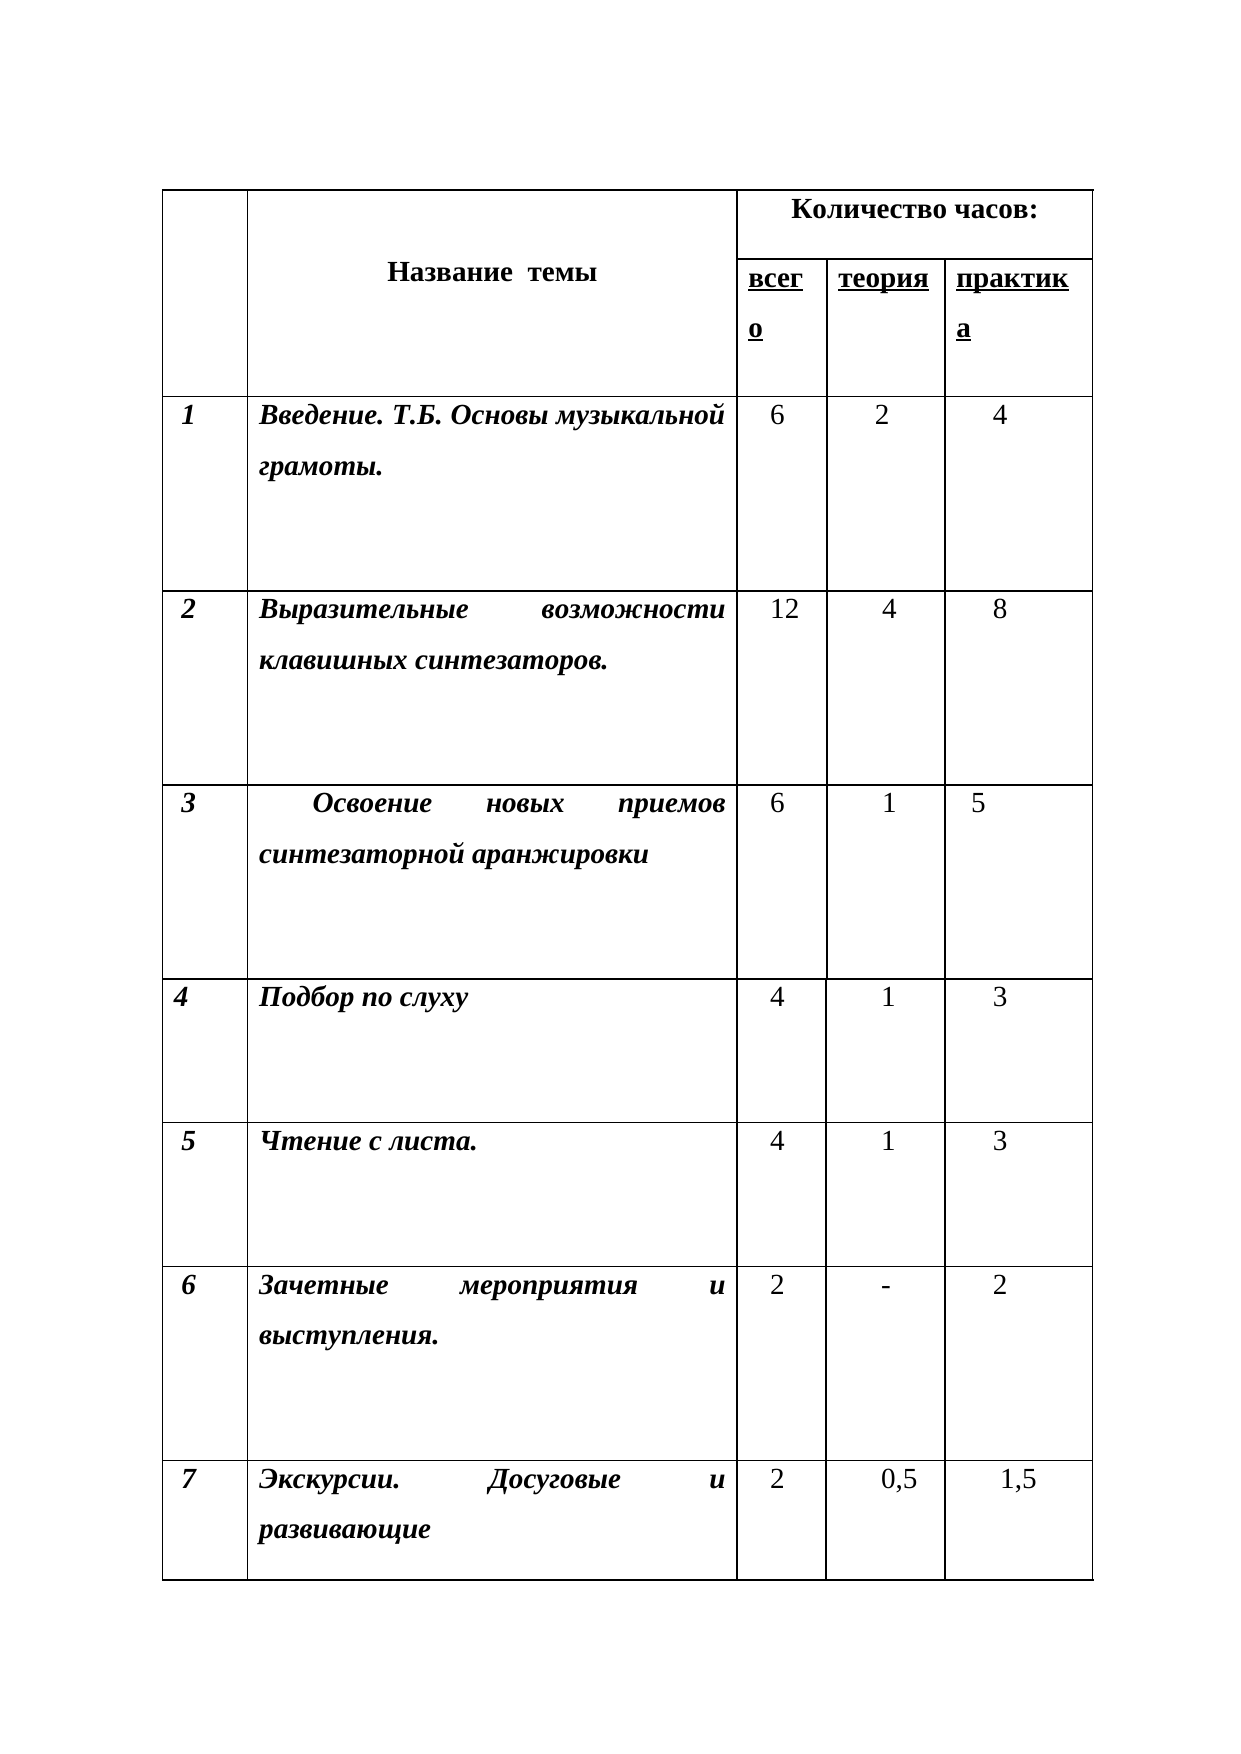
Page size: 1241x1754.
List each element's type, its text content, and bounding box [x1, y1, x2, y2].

table_cell 0,5 [827, 1461, 944, 1579]
table_cell 3 [946, 980, 1092, 1122]
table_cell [248, 1461, 736, 1579]
table_cell Подбор по слуху [248, 980, 736, 1122]
table_cell Освоение новых приемов синтезаторной аранжировки [248, 786, 736, 978]
table_cell теория [828, 260, 944, 396]
table_header [163, 191, 247, 396]
table_cell 6 [163, 1267, 247, 1459]
table_cell 2 [163, 592, 247, 784]
table_cell 1 [827, 1123, 944, 1266]
table_cell 4 [828, 592, 944, 784]
table_cell 2 [828, 397, 944, 590]
table_cell 4 [738, 1123, 825, 1266]
table_cell 12 [738, 592, 826, 784]
table_header Количество часов: [738, 191, 1092, 258]
table_cell 2 [738, 1461, 825, 1579]
table_cell 5 [946, 786, 1092, 978]
table_cell 1,5 [946, 1461, 1092, 1579]
table_cell практика [946, 260, 1092, 396]
table_cell 2 [946, 1267, 1092, 1459]
table_cell 4 [946, 397, 1092, 590]
table_cell 1 [828, 786, 944, 978]
table_cell 4 [163, 980, 247, 1122]
table_cell 4 [738, 980, 825, 1122]
table_cell 5 [163, 1123, 247, 1266]
table_cell Чтение с листа. [248, 1123, 736, 1266]
table_cell Выразительные возможности клавишных синтезаторов. [248, 592, 736, 784]
table_header Название темы [248, 191, 736, 396]
table_cell 1 [827, 980, 944, 1122]
table_cell всего [738, 260, 826, 396]
table_cell 1 [163, 397, 247, 590]
table_cell 7 [163, 1461, 247, 1579]
table_cell 8 [946, 592, 1092, 784]
table_cell 3 [946, 1123, 1092, 1266]
table_cell Введение. Т.Б. Основы музыкальной грамоты. [248, 397, 736, 590]
table_cell 3 [163, 786, 247, 978]
table_cell 2 [738, 1267, 825, 1459]
table_cell 6 [738, 397, 826, 590]
table_cell Зачетные мероприятия и выступления. [248, 1267, 736, 1459]
table_cell - [827, 1267, 944, 1459]
table_cell 6 [738, 786, 826, 978]
